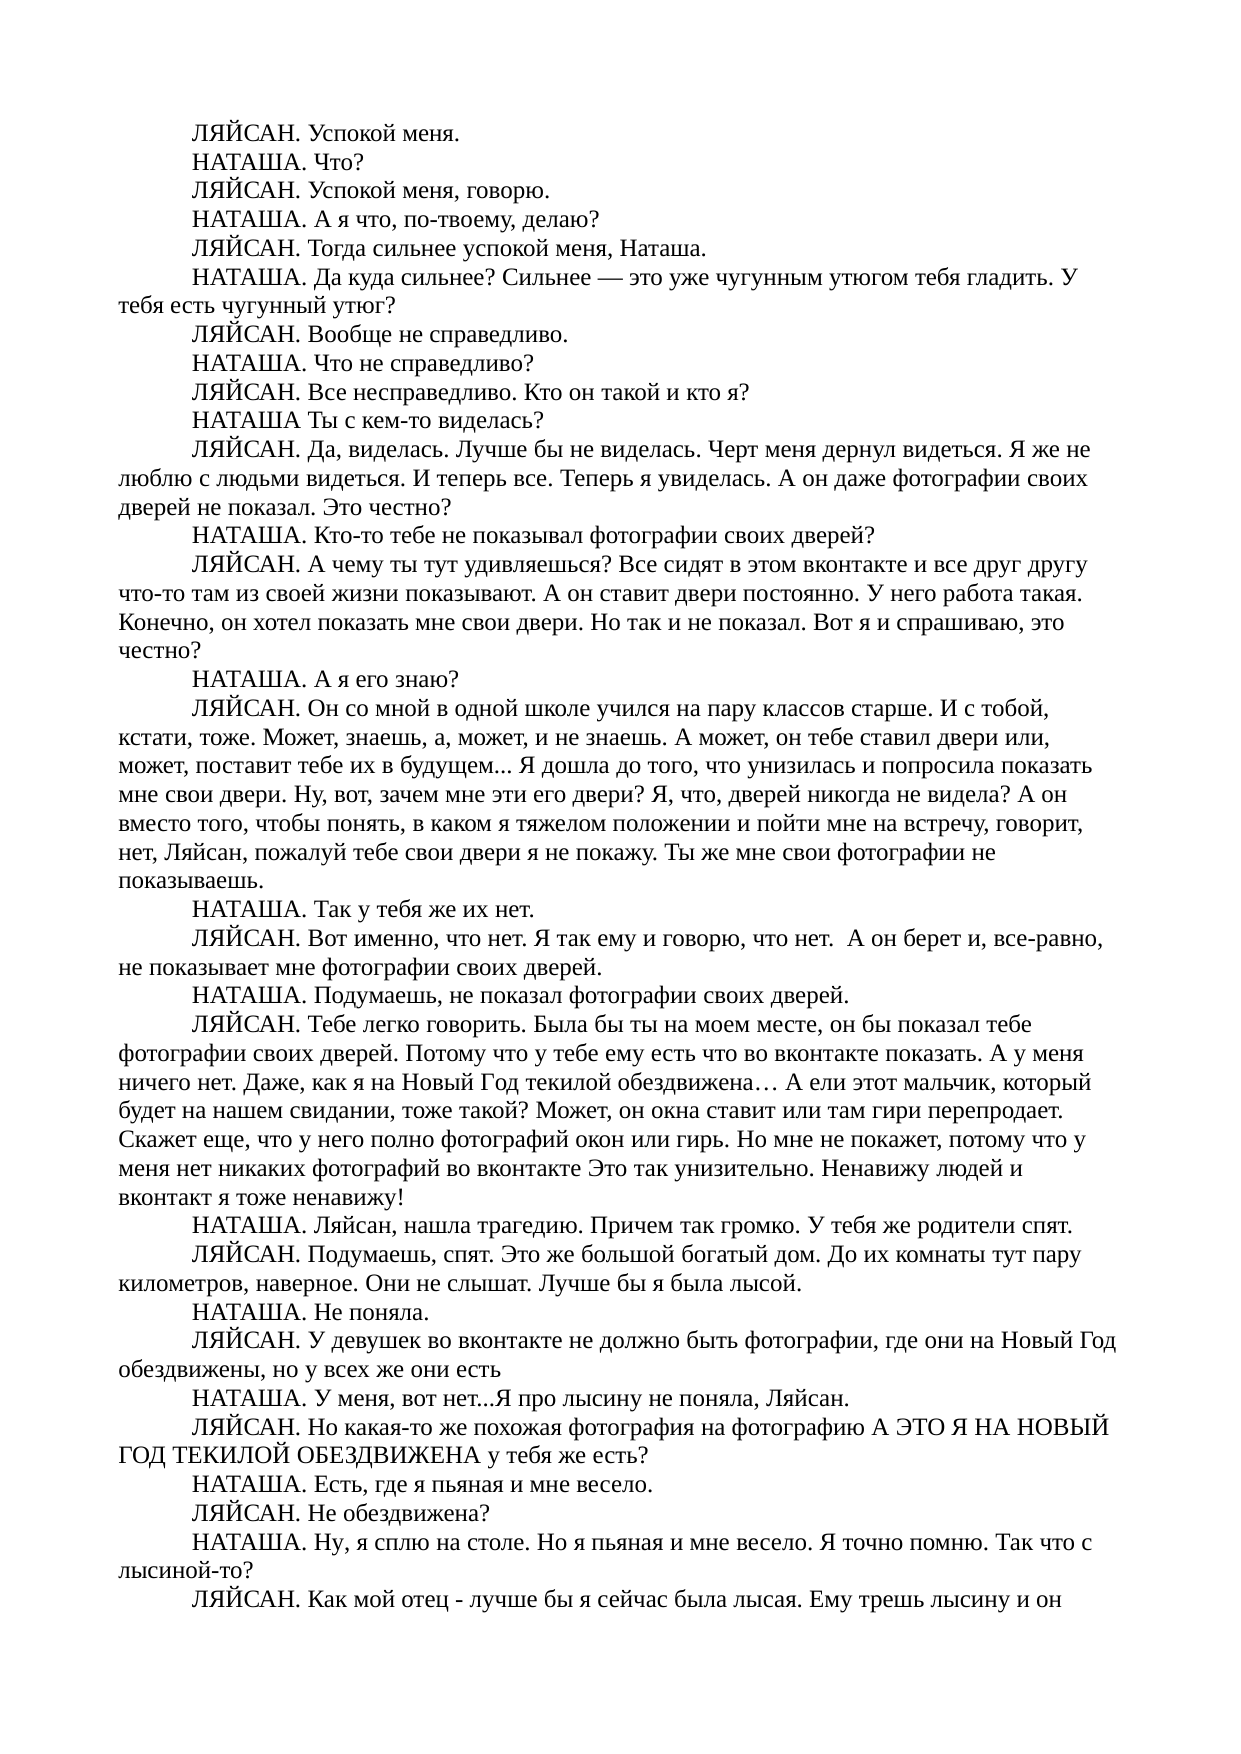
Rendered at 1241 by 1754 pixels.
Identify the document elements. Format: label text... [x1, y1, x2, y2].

text ЛЯЙСАН. У девушек во вконтакте не должно быть фотографии, где они на Новый Год обездвижены, но у всех же они есть [118, 1326, 1122, 1383]
text НАТАША. Да куда сильнее? Сильнее — это уже чугунным утюгом тебя гладить. У тебя есть чугунный утюг? [118, 262, 1122, 319]
text ЛЯЙСАН. Тебе легко говорить. Была бы ты на моем месте, он бы показал тебе фотографии своих дверей. Потому что у тебе ему есть что во вконтакте показать. А у меня ничего нет. Даже, как я на Новый Год текилой обездвижена… А ели этот мальчик, который будет на нашем свидании, тоже такой? Может, он окна ставит или там гири перепродает. Скажет еще, что у него полно фотографий окон или гирь. Но мне не покажет, потому что у меня нет никаких фотографий во вконтакте Это так унизительно. Ненавижу людей и вконтакт я тоже ненавижу! [118, 1009, 1122, 1211]
text НАТАША. Подумаешь, не показал фотографии своих дверей. [118, 981, 1122, 1009]
text НАТАША. Есть, где я пьяная и мне весело. [118, 1469, 1122, 1498]
text ЛЯЙСАН. Тогда сильнее успокой меня, Наташа. [118, 233, 1122, 262]
text НАТАША Ты с кем-то виделась? [118, 406, 1122, 434]
text ЛЯЙСАН. Успокой меня, говорю. [118, 176, 1122, 204]
text ЛЯЙСАН. Успокой меня. [118, 118, 1122, 147]
text ЛЯЙСАН. Подумаешь, спят. Это же большой богатый дом. До их комнаты тут пару километров, наверное. Они не слышат. Лучше бы я была лысой. [118, 1239, 1122, 1297]
text НАТАША. Что? [118, 147, 1122, 176]
text НАТАША. Так у тебя же их нет. [118, 894, 1122, 923]
text ЛЯЙСАН. Он со мной в одной школе учился на пару классов старше. И с тобой, кстати, тоже. Может, знаешь, а, может, и не знаешь. А может, он тебе ставил двери или, может, поставит тебе их в будущем... Я дошла до того, что унизилась и попросила показать мне свои двери. Ну, вот, зачем мне эти его двери? Я, что, дверей никогда не видела? А он вместо того, чтобы понять, в каком я тяжелом положении и пойти мне на встречу, говорит, нет, Ляйсан, пожалуй тебе свои двери я не покажу. Ты же мне свои фотографии не показываешь. [118, 693, 1122, 894]
text ЛЯЙСАН. Вообще не справедливо. [118, 319, 1122, 348]
text ЛЯЙСАН. Все несправедливо. Кто он такой и кто я? [118, 377, 1122, 406]
text ЛЯЙСАН. Но какая-то же похожая фотография на фотографию А ЭТО Я НА НОВЫЙ ГОД ТЕКИЛОЙ ОБЕЗДВИЖЕНА у тебя же есть? [118, 1412, 1122, 1469]
text НАТАША. Ну, я сплю на столе. Но я пьяная и мне весело. Я точно помню. Так что с лысиной-то? [118, 1527, 1122, 1584]
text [118, 1584, 1122, 1613]
text НАТАША. Кто-то тебе не показывал фотографии своих дверей? [118, 521, 1122, 549]
text НАТАША. Что не справедливо? [118, 348, 1122, 377]
text НАТАША. Ляйсан, нашла трагедию. Причем так громко. У тебя же родители спят. [118, 1211, 1122, 1239]
text НАТАША. А я его знаю? [118, 664, 1122, 693]
text ЛЯЙСАН. Вот именно, что нет. Я так ему и говорю, что нет. А он берет и, все-равно, не показывает мне фотографии своих дверей. [118, 923, 1122, 981]
text ЛЯЙСАН. Не обездвижена? [118, 1498, 1122, 1527]
text НАТАША. Не поняла. [118, 1297, 1122, 1326]
text НАТАША. А я что, по-твоему, делаю? [118, 204, 1122, 233]
text ЛЯЙСАН. Да, виделась. Лучше бы не виделась. Черт меня дернул видеться. Я же не люблю с людьми видеться. И теперь все. Теперь я увиделась. А он даже фотографии своих дверей не показал. Это честно? [118, 434, 1122, 521]
text ЛЯЙСАН. А чему ты тут удивляешься? Все сидят в этом вконтакте и все друг другу что-то там из своей жизни показывают. А он ставит двери постоянно. У него работа такая. Конечно, он хотел показать мне свои двери. Но так и не показал. Вот я и спрашиваю, это честно? [118, 549, 1122, 664]
text НАТАША. У меня, вот нет...Я про лысину не поняла, Ляйсан. [118, 1383, 1122, 1412]
